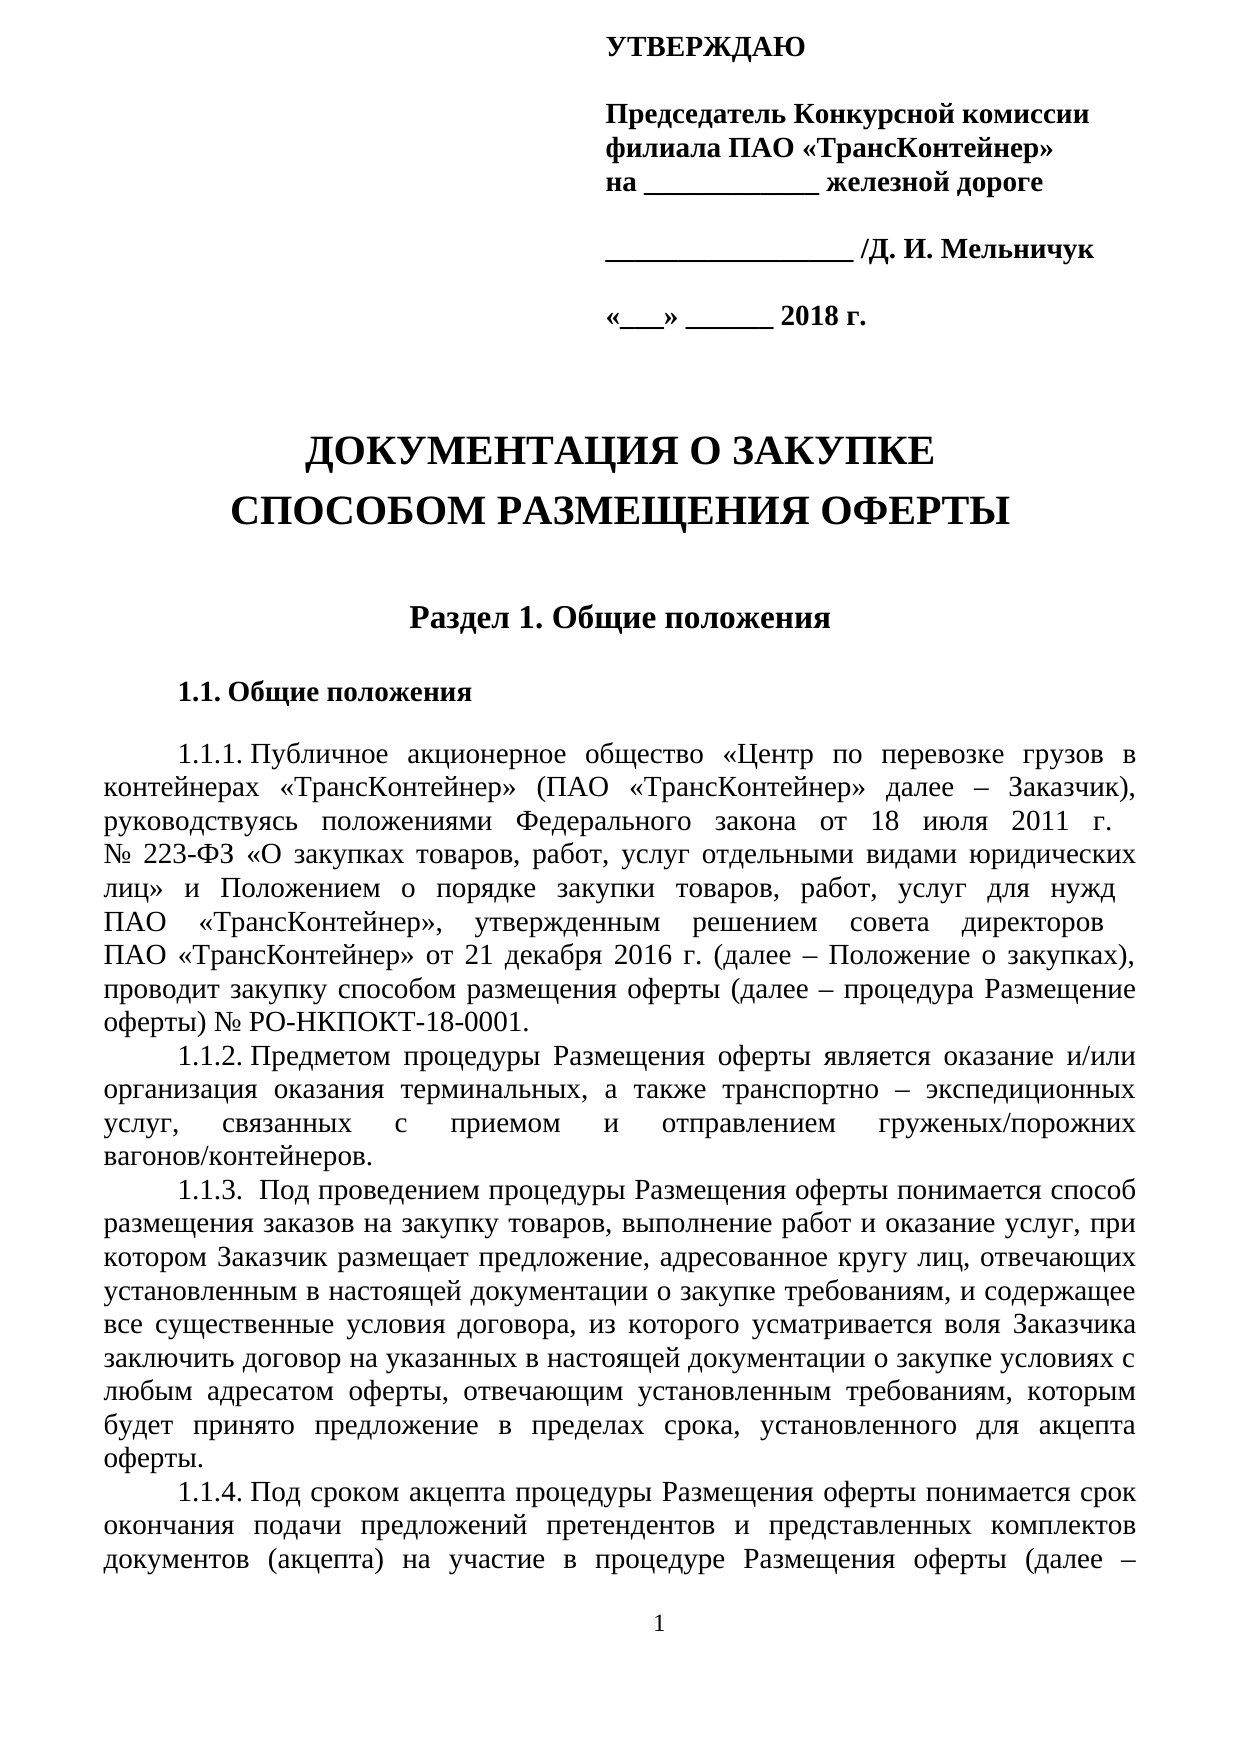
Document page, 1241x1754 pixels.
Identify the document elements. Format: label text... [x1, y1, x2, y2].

list Предметом процедуры Размещения оферты является оказание и/или организация оказания терминальных, а также транспортно – экспедиционных услуг, связанных с приемом и отправлением груженых/порожних вагонов/контейнеров. [103, 1038, 1137, 1172]
text _________________ /Д. И. Мельничук [605, 231, 1137, 264]
text на ____________ железной дороге [605, 164, 1137, 197]
text СПОСОБОМ РАЗМЕЩЕНИЯ ОФЕРТЫ [103, 486, 1137, 534]
text Председатель Конкурсной комиссии филиала ПАО «ТрансКонтейнер» [605, 97, 1137, 164]
text «___» ______ 2018 г. [605, 298, 1137, 331]
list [103, 1474, 1137, 1574]
list Публичное акционерное общество «Центр по перевозке грузов в контейнерах «ТрансКонтейнер» (ПАО «ТрансКонтейнер» далее – Заказчик), руководствуясь положениями Федерального закона от 18 июля 2011 г. № 223-ФЗ «О закупках товаров, работ, услуг отдельными видами юридических лиц» и Положением о порядке закупки товаров, работ, услуг для нужд ПАО «ТрансКонтейнер», утвержденным решением совета директоров ПАО «ТрансКонтейнер» от 21 декабря 2016 г. (далее – Положение о закупках), проводит закупку способом размещения оферты (далее – процедура Размещение оферты) № РО-НКПОКТ-18-0001. [103, 736, 1137, 1038]
text УТВЕРЖДАЮ [605, 29, 1137, 63]
text Раздел 1. Общие положения [103, 597, 1137, 635]
text ДОКУМЕНТАЦИЯ О ЗАКУПКЕ [103, 425, 1137, 473]
subtitle Общие положения [103, 674, 1137, 707]
list Под проведением процедуры Размещения оферты понимается способ размещения заказов на закупку товаров, выполнение работ и оказание услуг, при котором Заказчик размещает предложение, адресованное кругу лиц, отвечающих установленным в настоящей документации о закупке требованиям, и содержащее все существенные условия договора, из которого усматривается воля Заказчика заключить договор на указанных в настоящей документации о закупке условиях с любым адресатом оферты, отвечающим установленным требованиям, которым будет принято предложение в пределах срока, установленного для акцепта оферты. [103, 1172, 1137, 1474]
